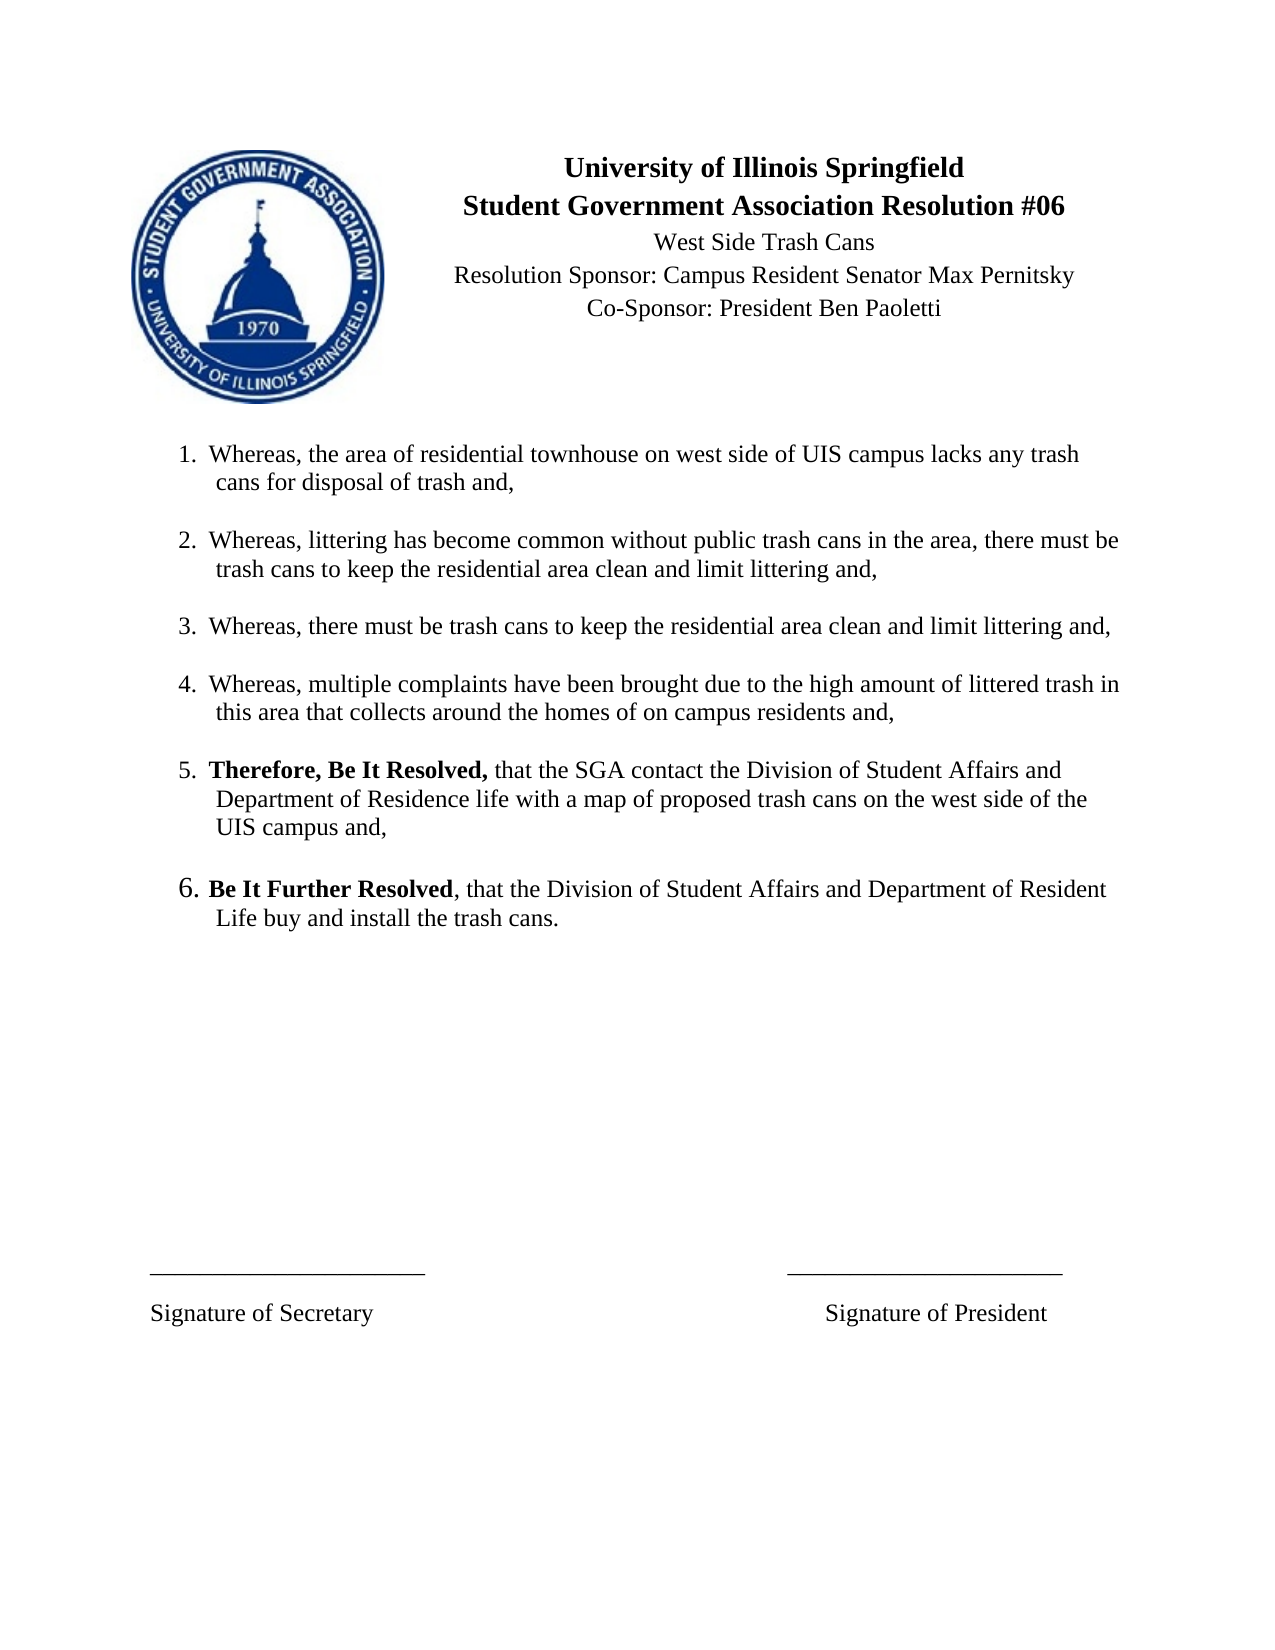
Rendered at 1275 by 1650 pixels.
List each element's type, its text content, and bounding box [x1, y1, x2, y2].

text University of Illinois Springfield [385, 150, 1125, 183]
text ______________________ ______________________ [150, 1249, 1125, 1277]
text Resolution Sponsor: Campus Resident Senator Max Pernitsky [385, 260, 1125, 289]
list Whereas, the area of residential townhouse on west side of UIS campus lacks any trash cans for disposal of trash and, [178, 439, 1125, 496]
text Co-Sponsor: President Ben Paoletti [385, 293, 1125, 322]
picture [131, 150, 385, 404]
list Be It Further Resolved, that the Division of Student Affairs and Department of Resident Life buy and install the trash cans. [178, 870, 1125, 932]
list Whereas, there must be trash cans to keep the residential area clean and limit littering and, [178, 611, 1125, 640]
list Therefore, Be It Resolved, that the SGA contact the Division of Student Affairs and Department of Residence life with a map of proposed trash cans on the west side of the UIS campus and, [178, 755, 1125, 841]
list Whereas, littering has become common without public trash cans in the area, there must be trash cans to keep the residential area clean and limit littering and, [178, 525, 1125, 582]
text Student Government Association Resolution #06 [385, 188, 1125, 222]
text West Side Trash Cans [385, 227, 1125, 256]
list Whereas, multiple complaints have been brought due to the high amount of littered trash in this area that collects around the homes of on campus residents and, [178, 669, 1125, 726]
text Signature of Secretary Signature of President [150, 1298, 1125, 1327]
